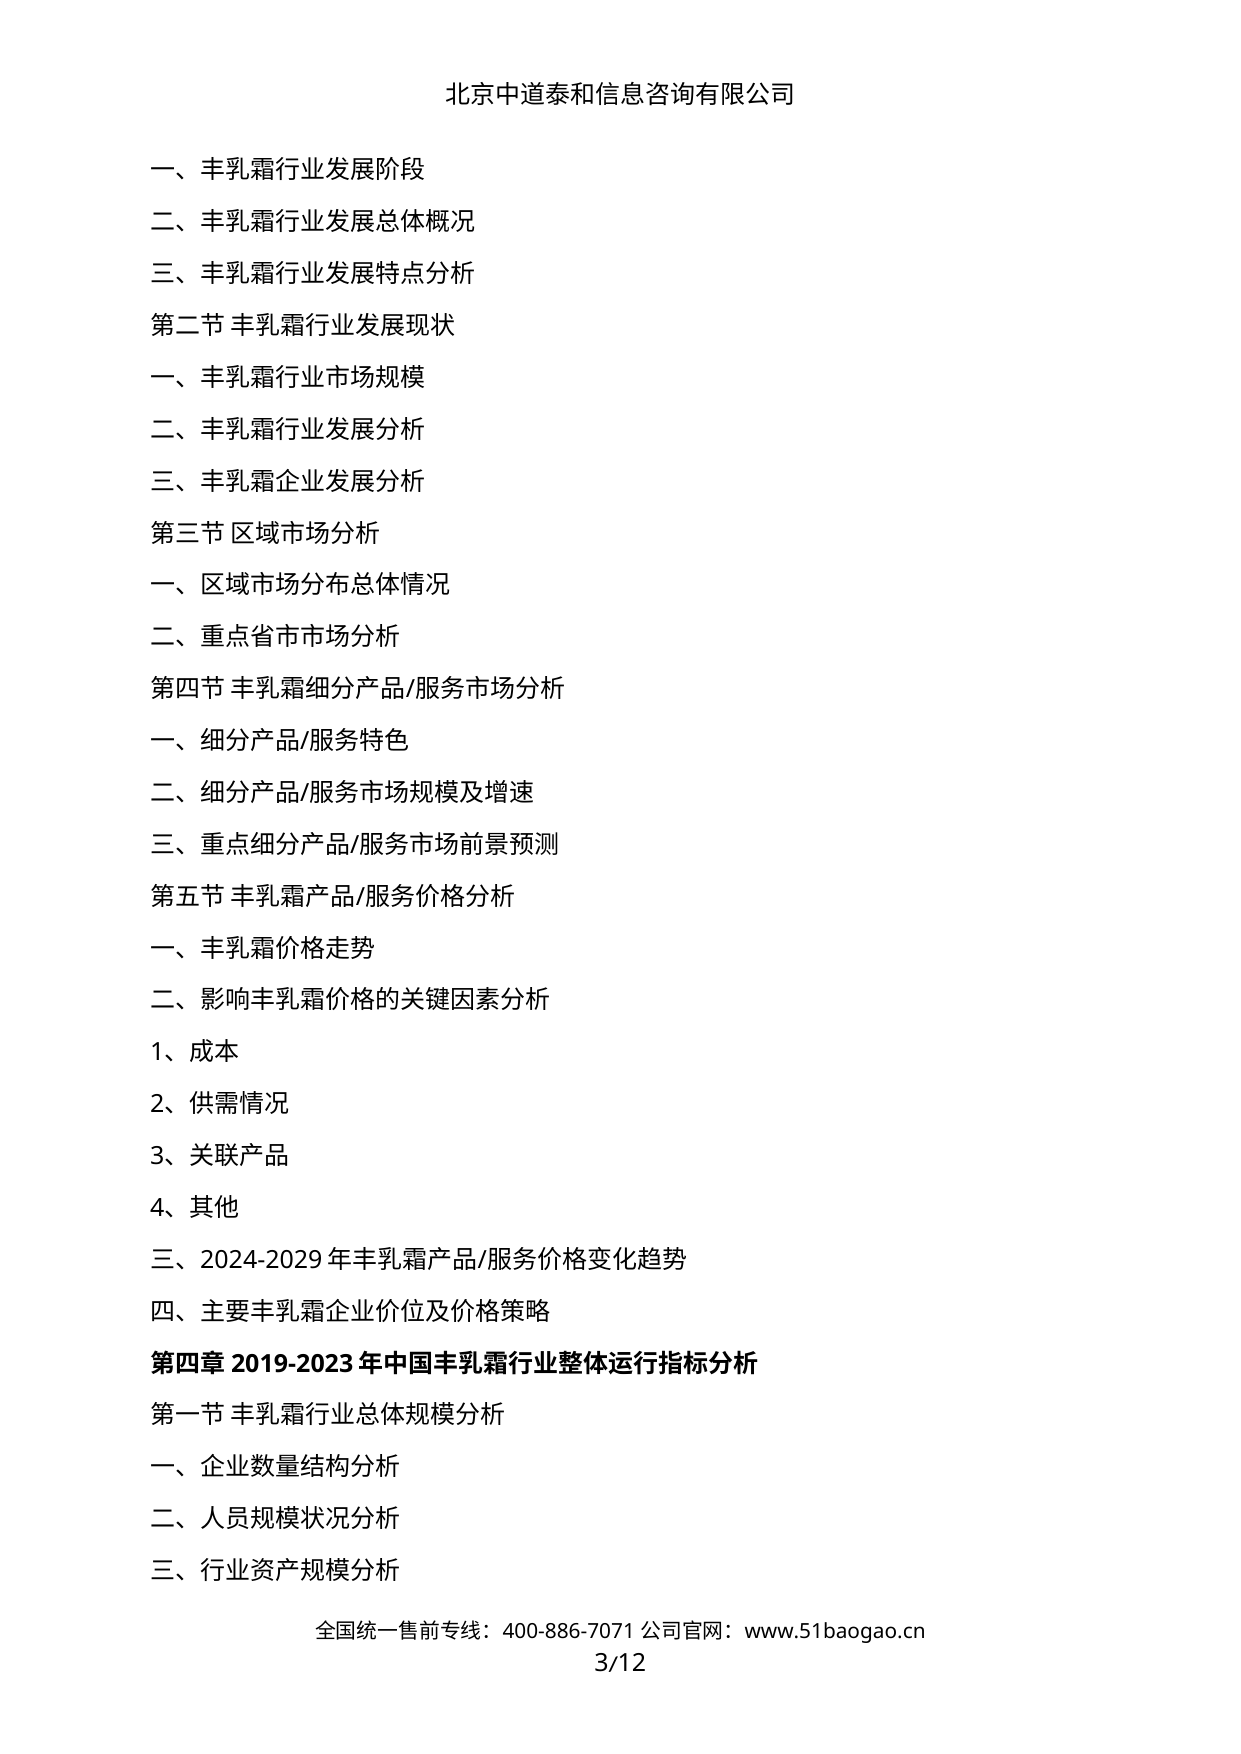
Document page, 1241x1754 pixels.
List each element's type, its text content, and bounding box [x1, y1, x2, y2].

text 2、供需情况 [150, 1084, 1090, 1120]
text 三、行业资产规模分析 [150, 1551, 1090, 1587]
text 三、2024-2029年丰乳霜产品/服务价格变化趋势 [150, 1239, 1090, 1276]
text 第四节 丰乳霜细分产品/服务市场分析 [150, 669, 1090, 705]
text 第五节 丰乳霜产品/服务价格分析 [150, 876, 1090, 912]
text 第二节 丰乳霜行业发展现状 [150, 306, 1090, 342]
text 二、人员规模状况分析 [150, 1499, 1090, 1535]
text 三、重点细分产品/服务市场前景预测 [150, 824, 1090, 861]
text 一、丰乳霜价格走势 [150, 928, 1090, 964]
text 二、丰乳霜行业发展分析 [150, 409, 1090, 446]
text 第四章 2019-2023年中国丰乳霜行业整体运行指标分析 [150, 1343, 1090, 1379]
text 一、丰乳霜行业市场规模 [150, 357, 1090, 394]
text 一、细分产品/服务特色 [150, 721, 1090, 757]
text 三、丰乳霜行业发展特点分析 [150, 254, 1090, 290]
text 二、细分产品/服务市场规模及增速 [150, 772, 1090, 809]
text 第三节 区域市场分析 [150, 513, 1090, 549]
text 四、主要丰乳霜企业价位及价格策略 [150, 1291, 1090, 1327]
text 一、区域市场分布总体情况 [150, 565, 1090, 601]
text 3、关联产品 [150, 1136, 1090, 1172]
text 1、成本 [150, 1032, 1090, 1068]
text 二、丰乳霜行业发展总体概况 [150, 202, 1090, 238]
text 一、丰乳霜行业发展阶段 [150, 150, 1090, 186]
text 三、丰乳霜企业发展分析 [150, 461, 1090, 497]
text 4、其他 [150, 1187, 1090, 1224]
text 一、企业数量结构分析 [150, 1447, 1090, 1483]
text 二、影响丰乳霜价格的关键因素分析 [150, 980, 1090, 1016]
text 二、重点省市市场分析 [150, 617, 1090, 653]
text 第一节 丰乳霜行业总体规模分析 [150, 1395, 1090, 1431]
